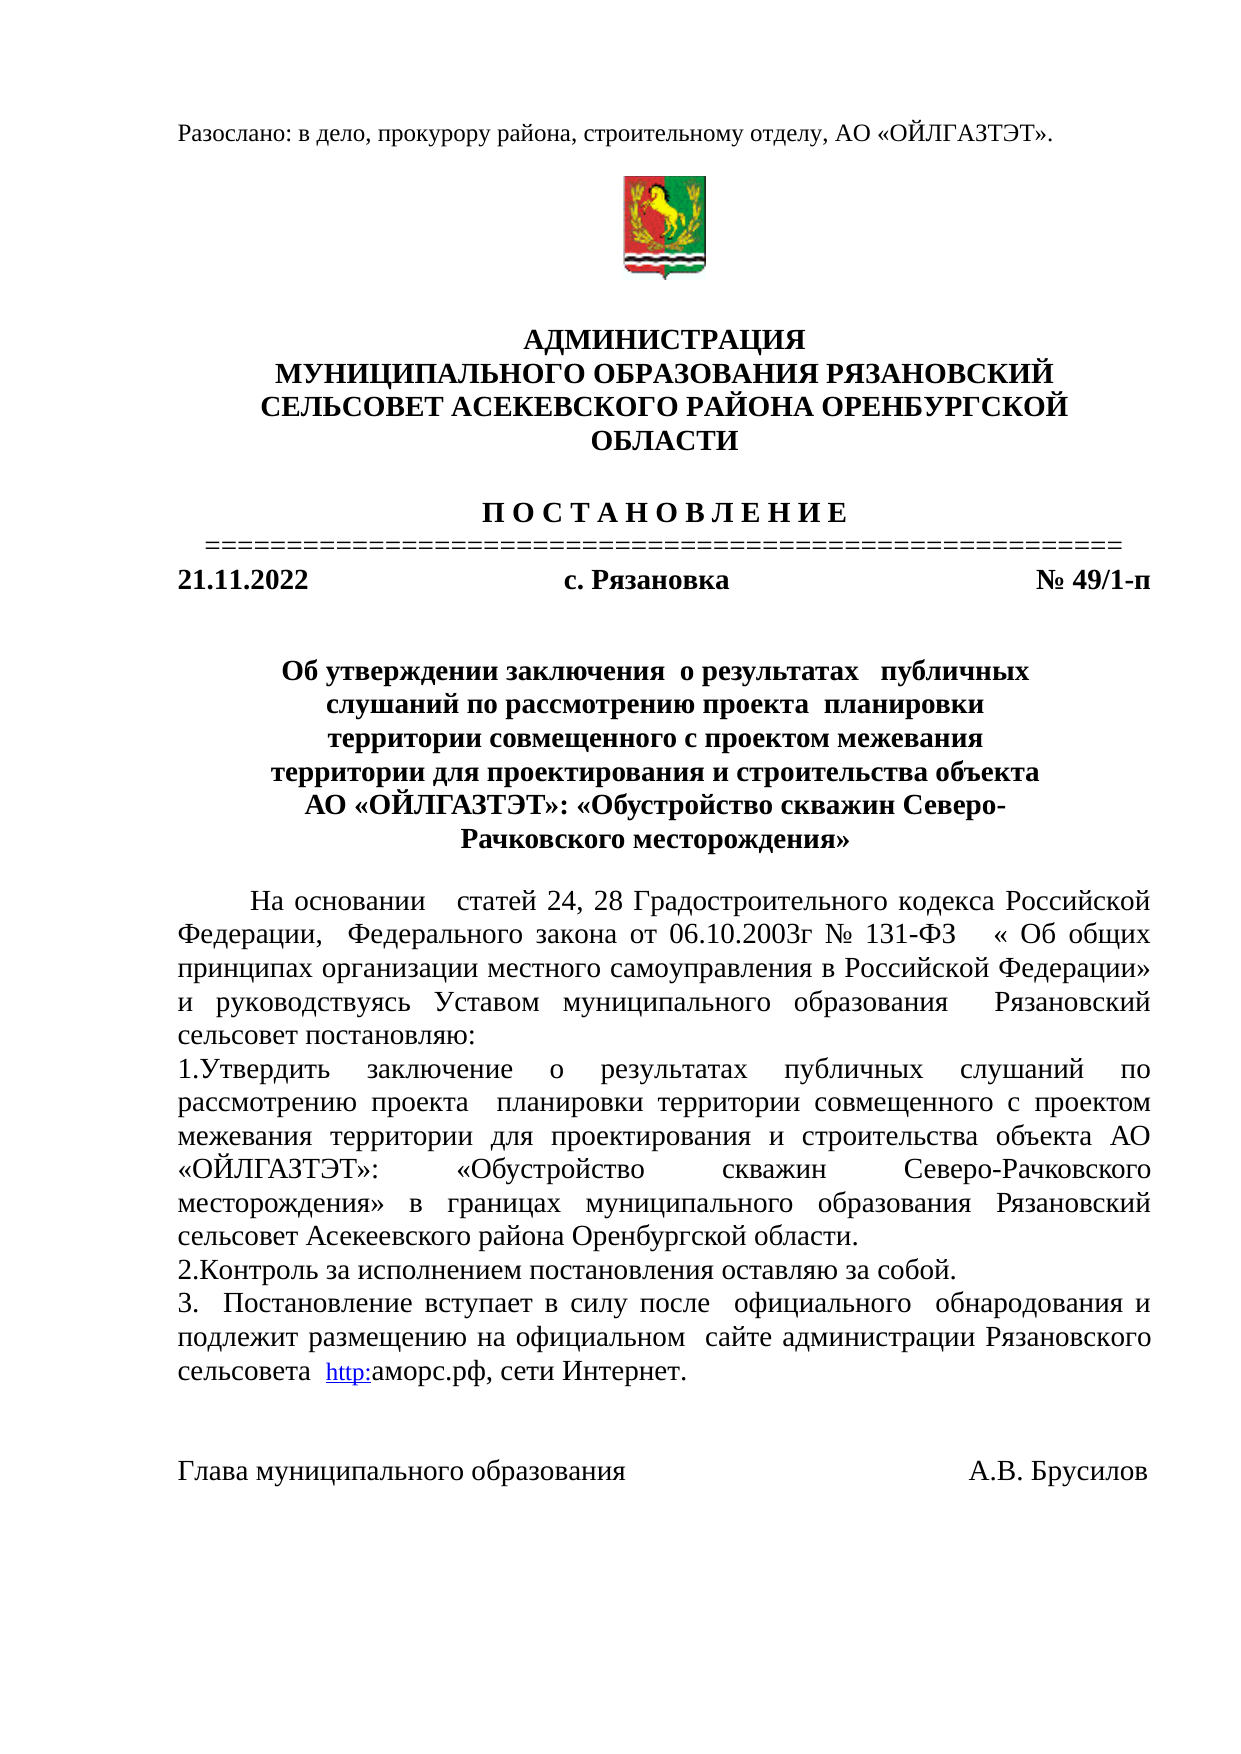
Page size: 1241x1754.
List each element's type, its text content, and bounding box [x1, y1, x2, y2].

text Об утверждении заключения о результатах публичных слушаний по рассмотрению проекта планировки территории совмещенного с проектом межевания территории для проектирования и строительства объекта АО «ОЙЛГАЗТЭТ»: «Обустройство скважин Северо-Рачковского месторождения» [252, 653, 1058, 854]
text 3. Постановление вступает в силу после официального обнародования и подлежит размещению на официальном сайте администрации Рязановского сельсовета http:аморс.рф, сети Интернет. [177, 1286, 1152, 1386]
text 1.Утвердить заключение о результатах публичных слушаний по рассмотрению проекта планировки территории совмещенного с проектом межевания территории для проектирования и строительства объекта АО «ОЙЛГАЗТЭТ»: «Обустройство скважин Северо-Рачковского месторождения» в границах муниципального образования Рязановский сельсовет Асекеевского района Оренбургской области. [177, 1051, 1152, 1252]
text Разослано: в дело, прокурору района, строительному отделу, АО «ОЙЛГАЗТЭТ». [177, 118, 1152, 147]
picture [622, 176, 706, 280]
table_header АДМИНИСТРАЦИЯ МУНИЦИПАЛЬНОГО ОБРАЗОВАНИЯ РЯЗАНОВСКИЙ СЕЛЬСОВЕТ АСЕКЕВСКОГО РАЙОНА ОРЕНБУРГСКОЙ ОБЛАСТИ П О С Т А Н О В Л Е Н И Е [177, 176, 1152, 528]
list 21.11.2022 с. Рязановка № 49/1-п [177, 562, 1152, 596]
text На основании статей 24, 28 Градостроительного кодекса Российской Федерации, Федерального закона от 06.10.2003г № 131-ФЗ « Об общих принципах организации местного самоуправления в Российской Федерации» и руководствуясь Уставом муниципального образования Рязановский сельсовет постановляю: [177, 883, 1152, 1051]
text 2.Контроль за исполнением постановления оставляю за собой. [177, 1252, 1152, 1286]
text Глава муниципального образования А.В. Брусилов [177, 1453, 1152, 1487]
list ======================================================== [177, 528, 1152, 562]
